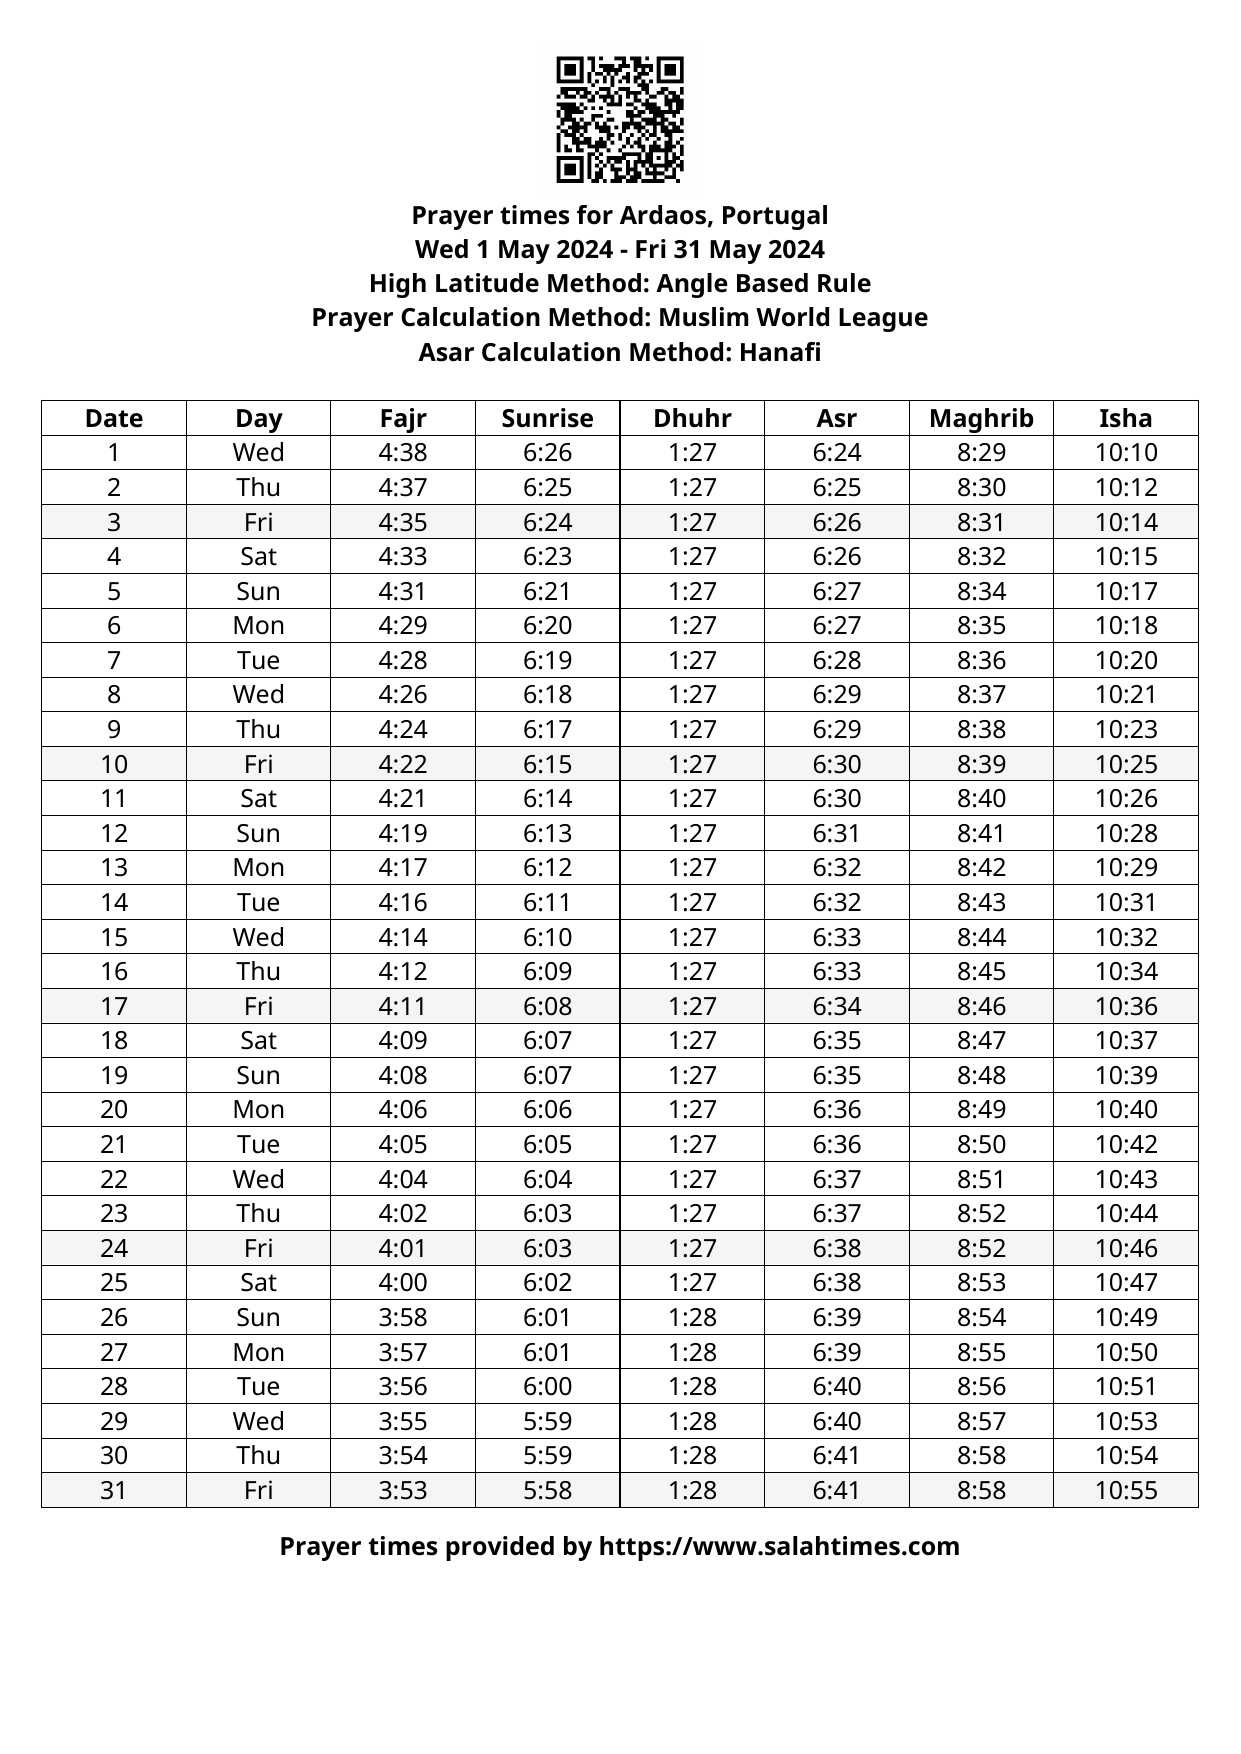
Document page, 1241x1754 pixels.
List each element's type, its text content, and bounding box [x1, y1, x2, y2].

table_cell 5:59 [476, 1439, 619, 1472]
table_cell 26 [42, 1300, 186, 1334]
table_cell 4:35 [331, 505, 475, 538]
table_cell 1:28 [621, 1300, 764, 1334]
table_cell 6:11 [476, 885, 619, 919]
table_cell 9 [42, 712, 186, 746]
table_cell Wed [187, 1162, 330, 1195]
table_cell Sun [187, 574, 330, 607]
table_cell 8:34 [910, 574, 1053, 607]
table_cell 10:28 [1054, 816, 1198, 849]
table_cell Wed [187, 678, 330, 711]
table_cell 6:32 [765, 851, 909, 884]
table_cell 10:36 [1054, 989, 1198, 1022]
table_cell 2 [42, 470, 186, 504]
table_cell 28 [42, 1369, 186, 1403]
table_cell 8:52 [910, 1231, 1053, 1264]
table_cell 15 [42, 920, 186, 953]
table_cell 4:31 [331, 574, 475, 607]
table_cell 6:07 [476, 1024, 619, 1057]
table_cell 10:15 [1054, 539, 1198, 573]
table_cell 1 [42, 436, 186, 469]
table_cell 20 [42, 1093, 186, 1126]
table_header Date [42, 401, 186, 434]
table_cell 6:12 [476, 851, 619, 884]
table_cell 1:27 [621, 678, 764, 711]
table_cell 10:32 [1054, 920, 1198, 953]
table_cell 4:26 [331, 678, 475, 711]
table_cell 8:47 [910, 1024, 1053, 1057]
table_cell 6:01 [476, 1300, 619, 1334]
table_cell 21 [42, 1127, 186, 1161]
table_cell 4:24 [331, 712, 475, 746]
table_cell 6:24 [765, 436, 909, 469]
table_cell 1:27 [621, 989, 764, 1022]
table_cell 3:57 [331, 1335, 475, 1368]
table_cell 6:19 [476, 643, 619, 677]
table_cell 1:27 [621, 747, 764, 780]
table_cell 6:31 [765, 816, 909, 849]
table_cell 6:03 [476, 1196, 619, 1230]
table_cell 1:28 [621, 1369, 764, 1403]
table_cell 10:21 [1054, 678, 1198, 711]
table_cell 25 [42, 1266, 186, 1299]
table_cell 6:41 [765, 1473, 909, 1507]
table_cell 6:32 [765, 885, 909, 919]
table_cell 6:03 [476, 1231, 619, 1264]
table_cell 1:27 [621, 954, 764, 988]
table_cell 6:08 [476, 989, 619, 1022]
table_cell 4:29 [331, 609, 475, 642]
table_cell 3:55 [331, 1404, 475, 1437]
table_cell 6:27 [765, 609, 909, 642]
table_cell 10:43 [1054, 1162, 1198, 1195]
text Prayer Calculation Method: Muslim World League [42, 300, 1198, 334]
table_cell 4:33 [331, 539, 475, 573]
text Prayer times provided by https://www.salahtimes.com [42, 1528, 1198, 1563]
table_cell 10:20 [1054, 643, 1198, 677]
table_cell 10 [42, 747, 186, 780]
table_cell 4:21 [331, 781, 475, 815]
table_cell 1:27 [621, 1093, 764, 1126]
table_cell Thu [187, 1196, 330, 1230]
table_cell 8:41 [910, 816, 1053, 849]
table_cell 6:25 [476, 470, 619, 504]
table_cell 8:50 [910, 1127, 1053, 1161]
table_cell Thu [187, 1439, 330, 1472]
text Asar Calculation Method: Hanafi [42, 334, 1198, 368]
table_cell 4:12 [331, 954, 475, 988]
table_cell 6:40 [765, 1369, 909, 1403]
table_cell 6:01 [476, 1335, 619, 1368]
table_cell 6:07 [476, 1058, 619, 1092]
table_cell 11 [42, 781, 186, 815]
table_cell 4:09 [331, 1024, 475, 1057]
table_cell Thu [187, 470, 330, 504]
table_cell 8:48 [910, 1058, 1053, 1092]
table_cell 1:27 [621, 470, 764, 504]
table_cell 6 [42, 609, 186, 642]
table_cell 10:10 [1054, 436, 1198, 469]
table_cell 1:27 [621, 539, 764, 573]
table_cell 1:27 [621, 816, 764, 849]
table_cell 6:36 [765, 1093, 909, 1126]
table_cell Mon [187, 851, 330, 884]
table_cell 24 [42, 1231, 186, 1264]
table_cell Sat [187, 539, 330, 573]
table_cell 3:53 [331, 1473, 475, 1507]
table_cell 8:54 [910, 1300, 1053, 1334]
table_cell 6:09 [476, 954, 619, 988]
table_cell 1:27 [621, 1231, 764, 1264]
table_cell 6:06 [476, 1093, 619, 1126]
table_cell 10:25 [1054, 747, 1198, 780]
table_cell 6:18 [476, 678, 619, 711]
table_cell 6:27 [765, 574, 909, 607]
table_cell 8:30 [910, 470, 1053, 504]
table_cell 8 [42, 678, 186, 711]
table_cell 6:39 [765, 1335, 909, 1368]
table_cell 30 [42, 1439, 186, 1472]
table_cell 5 [42, 574, 186, 607]
table_cell 1:27 [621, 1127, 764, 1161]
table_cell 10:44 [1054, 1196, 1198, 1230]
table_cell 4:05 [331, 1127, 475, 1161]
table_cell 4:28 [331, 643, 475, 677]
table_cell 6:36 [765, 1127, 909, 1161]
table_cell 8:57 [910, 1404, 1053, 1437]
table_cell 6:29 [765, 678, 909, 711]
text Wed 1 May 2024 - Fri 31 May 2024 [42, 232, 1198, 266]
table_cell Sun [187, 1300, 330, 1334]
table_cell 8:58 [910, 1473, 1053, 1507]
table_cell 8:32 [910, 539, 1053, 573]
table_cell Mon [187, 1335, 330, 1368]
table_cell 7 [42, 643, 186, 677]
table_cell 1:28 [621, 1473, 764, 1507]
table_cell 1:27 [621, 436, 764, 469]
table_cell 6:00 [476, 1369, 619, 1403]
table_cell 8:40 [910, 781, 1053, 815]
table_cell Tue [187, 643, 330, 677]
table_cell 4 [42, 539, 186, 573]
table_cell 8:38 [910, 712, 1053, 746]
table_cell 10:47 [1054, 1266, 1198, 1299]
table_cell 1:28 [621, 1439, 764, 1472]
table_header Day [187, 401, 330, 434]
table_cell 6:17 [476, 712, 619, 746]
table_cell 1:27 [621, 1058, 764, 1092]
table_cell 1:27 [621, 643, 764, 677]
table_cell 10:18 [1054, 609, 1198, 642]
table_cell 6:20 [476, 609, 619, 642]
table_cell 14 [42, 885, 186, 919]
table_cell 8:49 [910, 1093, 1053, 1126]
table_cell 1:27 [621, 1024, 764, 1057]
table_header Dhuhr [621, 401, 764, 434]
table_cell 6:10 [476, 920, 619, 953]
table_cell 10:42 [1054, 1127, 1198, 1161]
table_cell 1:27 [621, 574, 764, 607]
table_cell 8:52 [910, 1196, 1053, 1230]
table_cell 1:28 [621, 1404, 764, 1437]
table_cell 6:35 [765, 1058, 909, 1092]
table_cell 10:12 [1054, 470, 1198, 504]
table_cell 19 [42, 1058, 186, 1092]
table_cell 6:39 [765, 1300, 909, 1334]
table_cell Mon [187, 609, 330, 642]
table_cell 8:58 [910, 1439, 1053, 1472]
table_cell 4:37 [331, 470, 475, 504]
table_cell 6:33 [765, 920, 909, 953]
table_cell 4:17 [331, 851, 475, 884]
table_cell 17 [42, 989, 186, 1022]
table_cell 8:53 [910, 1266, 1053, 1299]
table_header Sunrise [476, 401, 619, 434]
table_cell 29 [42, 1404, 186, 1437]
table_cell 6:38 [765, 1266, 909, 1299]
table_cell 13 [42, 851, 186, 884]
text High Latitude Method: Angle Based Rule [42, 266, 1198, 300]
table_cell 3:54 [331, 1439, 475, 1472]
table_cell 18 [42, 1024, 186, 1057]
table_cell Fri [187, 989, 330, 1022]
table_cell Thu [187, 954, 330, 988]
table_cell 1:27 [621, 1196, 764, 1230]
table_cell 10:53 [1054, 1404, 1198, 1437]
table_cell 10:51 [1054, 1369, 1198, 1403]
table_cell Sun [187, 816, 330, 849]
table_cell 3:56 [331, 1369, 475, 1403]
table_cell Mon [187, 1093, 330, 1126]
table_cell 10:23 [1054, 712, 1198, 746]
table_cell Fri [187, 1231, 330, 1264]
table_cell 8:45 [910, 954, 1053, 988]
table_cell 6:29 [765, 712, 909, 746]
table_cell 10:39 [1054, 1058, 1198, 1092]
table_cell 6:21 [476, 574, 619, 607]
table_cell 6:30 [765, 781, 909, 815]
table_cell 6:37 [765, 1162, 909, 1195]
table_cell 27 [42, 1335, 186, 1368]
table_cell 6:34 [765, 989, 909, 1022]
table_cell 6:26 [476, 436, 619, 469]
table_header Maghrib [910, 401, 1053, 434]
table_cell Thu [187, 712, 330, 746]
table_cell Sun [187, 1058, 330, 1092]
table_cell Sat [187, 1266, 330, 1299]
table_header Fajr [331, 401, 475, 434]
table_cell 6:24 [476, 505, 619, 538]
table_cell 6:28 [765, 643, 909, 677]
table_cell 8:31 [910, 505, 1053, 538]
table_cell 8:44 [910, 920, 1053, 953]
table_cell 1:27 [621, 885, 764, 919]
table_cell 8:42 [910, 851, 1053, 884]
table_cell 12 [42, 816, 186, 849]
table_cell 4:14 [331, 920, 475, 953]
table_cell 6:37 [765, 1196, 909, 1230]
table_cell 6:13 [476, 816, 619, 849]
table_cell 23 [42, 1196, 186, 1230]
table_cell 6:40 [765, 1404, 909, 1437]
table_cell 4:04 [331, 1162, 475, 1195]
table_cell 4:00 [331, 1266, 475, 1299]
text Prayer times for Ardaos, Portugal [42, 198, 1198, 232]
table_cell Tue [187, 1369, 330, 1403]
table_cell 8:29 [910, 436, 1053, 469]
table_header Isha [1054, 401, 1198, 434]
table_cell 6:26 [765, 539, 909, 573]
table_cell 10:14 [1054, 505, 1198, 538]
table_cell 6:05 [476, 1127, 619, 1161]
table_cell 1:27 [621, 712, 764, 746]
table_cell Wed [187, 436, 330, 469]
table_cell 1:27 [621, 609, 764, 642]
table_cell 3:58 [331, 1300, 475, 1334]
table_cell 1:27 [621, 781, 764, 815]
table_cell 6:15 [476, 747, 619, 780]
table_cell 6:14 [476, 781, 619, 815]
table_cell 10:49 [1054, 1300, 1198, 1334]
table_cell 8:56 [910, 1369, 1053, 1403]
table_cell 4:01 [331, 1231, 475, 1264]
table_cell 10:50 [1054, 1335, 1198, 1368]
table_cell 8:39 [910, 747, 1053, 780]
table_cell 4:22 [331, 747, 475, 780]
table_cell 8:51 [910, 1162, 1053, 1195]
table_cell Fri [187, 1473, 330, 1507]
table_cell 1:28 [621, 1335, 764, 1368]
table_cell 4:19 [331, 816, 475, 849]
table_cell 4:06 [331, 1093, 475, 1126]
table_cell 1:27 [621, 1266, 764, 1299]
table_cell 6:35 [765, 1024, 909, 1057]
table_cell Wed [187, 920, 330, 953]
table_cell 4:02 [331, 1196, 475, 1230]
picture [542, 41, 699, 198]
table_cell 8:36 [910, 643, 1053, 677]
table_cell 3 [42, 505, 186, 538]
table_cell 10:26 [1054, 781, 1198, 815]
table_cell 6:23 [476, 539, 619, 573]
table_header Asr [765, 401, 909, 434]
table_cell 1:27 [621, 920, 764, 953]
table_cell 6:41 [765, 1439, 909, 1472]
table_cell Wed [187, 1404, 330, 1437]
table_cell 10:17 [1054, 574, 1198, 607]
table_cell 6:25 [765, 470, 909, 504]
table_cell 5:58 [476, 1473, 619, 1507]
table_cell 10:46 [1054, 1231, 1198, 1264]
table_cell 10:34 [1054, 954, 1198, 988]
table_cell 6:30 [765, 747, 909, 780]
table_cell Tue [187, 885, 330, 919]
table_cell 10:55 [1054, 1473, 1198, 1507]
table_cell 22 [42, 1162, 186, 1195]
table_cell 8:43 [910, 885, 1053, 919]
table_cell 31 [42, 1473, 186, 1507]
table_cell Sat [187, 1024, 330, 1057]
table_cell Sat [187, 781, 330, 815]
table_cell Tue [187, 1127, 330, 1161]
table_cell 1:27 [621, 505, 764, 538]
table_cell 1:27 [621, 851, 764, 884]
table_cell 4:38 [331, 436, 475, 469]
table_cell 4:11 [331, 989, 475, 1022]
table_cell 10:31 [1054, 885, 1198, 919]
table_cell 4:08 [331, 1058, 475, 1092]
table_cell 16 [42, 954, 186, 988]
table_cell 1:27 [621, 1162, 764, 1195]
table_cell 8:35 [910, 609, 1053, 642]
table_cell 6:38 [765, 1231, 909, 1264]
table_cell 10:29 [1054, 851, 1198, 884]
table_cell 8:37 [910, 678, 1053, 711]
table_cell 10:37 [1054, 1024, 1198, 1057]
table_cell 6:33 [765, 954, 909, 988]
table_cell 10:54 [1054, 1439, 1198, 1472]
table_cell 6:02 [476, 1266, 619, 1299]
table_cell 8:46 [910, 989, 1053, 1022]
table_cell 6:26 [765, 505, 909, 538]
table_cell 6:04 [476, 1162, 619, 1195]
table_cell Fri [187, 505, 330, 538]
table_cell 4:16 [331, 885, 475, 919]
table_cell 5:59 [476, 1404, 619, 1437]
table_cell 10:40 [1054, 1093, 1198, 1126]
table_cell 8:55 [910, 1335, 1053, 1368]
table_cell Fri [187, 747, 330, 780]
